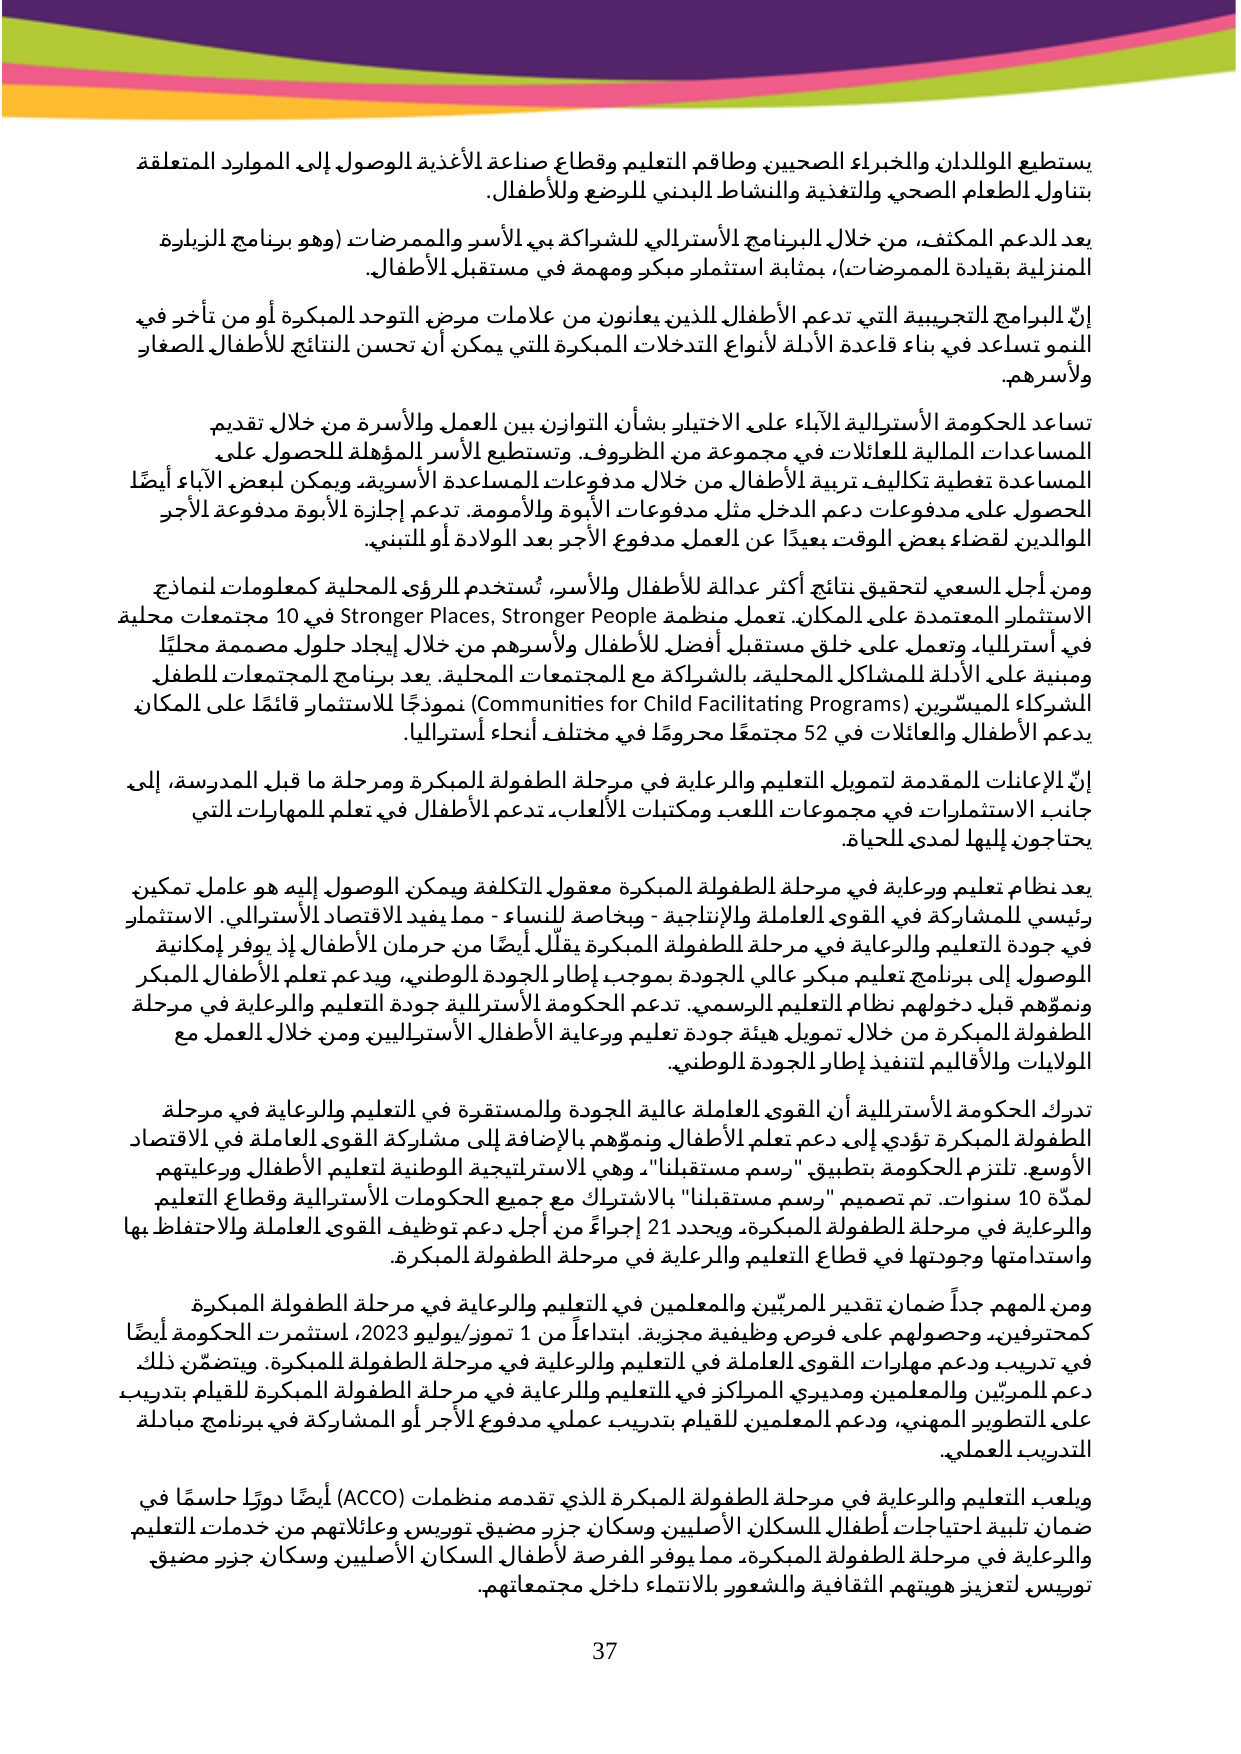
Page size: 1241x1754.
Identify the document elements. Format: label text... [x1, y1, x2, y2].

text تساعد الحكومة الأسترالية الآباء على الاختيار بشأن التوازن بين العمل والأسرة من خلال تقديم المساعدات المالية للعائلات في مجموعة من الظروف. وتستطيع الأسر المؤهلة للحصول على المساعدة تغطية تكاليف تربية الأطفال من خلال مدفوعات المساعدة الأسرية، ويمكن لبعض الآباء أيضًا الحصول على مدفوعات دعم الدخل مثل مدفوعات الأبوة والأمومة. تدعم إجازة الأبوة مدفوعة الأجر الوالدين لقضاء بعض الوقت بعيدًا عن العمل مدفوع الأجر بعد الولادة أو التبني. [118, 407, 1092, 552]
picture [0, 0, 1236, 128]
text يستطيع الوالدان والخبراء الصحيين وطاقم التعليم وقطاع صناعة الأغذية الوصول إلى الموارد المتعلقة بتناول الطعام الصحي والتغذية والنشاط البدني للرضع وللأطفال. [118, 128, 1092, 204]
text ومن أجل السعي لتحقيق نتائج أكثر عدالة للأطفال والأسر، تُستخدم الرؤى المحلية كمعلومات لنماذج الاستثمار المعتمدة على المكان. تعمل منظمة Stronger Places, Stronger People في 10 مجتمعات محلية في أستراليا، وتعمل على خلق مستقبل أفضل للأطفال ولأسرهم من خلال إيجاد حلول مصممة محليًا ومبنية على الأدلة للمشاكل المحلية، بالشراكة مع المجتمعات المحلية. يعد برنامج المجتمعات للطفل الشركاء الميسّرين (Communities for Child Facilitating Programs) نموذجًا للاستثمار قائمًا على المكان يدعم الأطفال والعائلات في 52 مجتمعًا محرومًا في مختلف أنحاء أستراليا. [118, 571, 1092, 746]
text إنّ الإعانات المقدمة لتمويل التعليم والرعاية في مرحلة الطفولة المبكرة ومرحلة ما قبل المدرسة، إلى جانب الاستثمارات في مجموعات اللعب ومكتبات الألعاب، تدعم الأطفال في تعلم المهارات التي يحتاجون إليها لمدى الحياة. [118, 765, 1092, 852]
text تدرك الحكومة الأسترالية أن القوى العاملة عالية الجودة والمستقرة في التعليم والرعاية في مرحلة الطفولة المبكرة تؤدي إلى دعم تعلم الأطفال ونموّهم بالإضافة إلى مشاركة القوى العاملة في الاقتصاد الأوسع. تلتزم الحكومة بتطبيق "رسم مستقبلنا"، وهي الاستراتيجية الوطنية لتعليم الأطفال ورعايتهم لمدّة 10 سنوات. تم تصميم "رسم مستقبلنا" بالاشتراك مع جميع الحكومات الأسترالية وقطاع التعليم والرعاية في مرحلة الطفولة المبكرة، ويحدد 21 إجراءً من أجل دعم توظيف القوى العاملة والاحتفاظ بها واستدامتها وجودتها في قطاع التعليم والرعاية في مرحلة الطفولة المبكرة. [118, 1094, 1092, 1269]
text يعد الدعم المكثف، من خلال البرنامج الأسترالي للشراكة بي الأسر والممرضات (وهو برنامج الزيارة المنزلية بقيادة الممرضات)، بمثابة استثمار مبكر ومهمة في مستقبل الأطفال. [118, 223, 1092, 282]
text ويلعب التعليم والرعاية في مرحلة الطفولة المبكرة الذي تقدمه منظمات (ACCO) أيضًا دورًا حاسمًا في ضمان تلبية احتياجات أطفال السكان الأصليين وسكان جزر مضيق توريس وعائلاتهم من خدمات التعليم والرعاية في مرحلة الطفولة المبكرة، مما يوفر الفرصة لأطفال السكان الأصليين وسكان جزر مضيق توريس لتعزيز هويتهم الثقافية والشعور بالانتماء داخل مجتمعاتهم. [118, 1482, 1092, 1598]
text إنّ البرامج التجريبية التي تدعم الأطفال الذين يعانون من علامات مرض التوحد المبكرة أو من تأخر في النمو تساعد في بناء قاعدة الأدلة لأنواع التدخلات المبكرة التي يمكن أن تحسن النتائج للأطفال الصغار ولأسرهم. [118, 300, 1092, 388]
text ومن المهم جداً ضمان تقدير المربّين والمعلمين في التعليم والرعاية في مرحلة الطفولة المبكرة كمحترفين، وحصولهم على فرص وظيفية مجزية. ابتداءاً من 1 تموز/يوليو 2023، استثمرت الحكومة أيضًا في تدريب ودعم مهارات القوى العاملة في التعليم والرعاية في مرحلة الطفولة المبكرة. ويتضمّن ذلك دعم المربّين والمعلمين ومديري المراكز في التعليم والرعاية في مرحلة الطفولة المبكرة للقيام بتدريب على التطوير المهني، ودعم المعلمين للقيام بتدريب عملي مدفوع الأجر أو المشاركة في برنامج مبادلة التدريب العملي. [118, 1288, 1092, 1463]
text يعد نظام تعليم ورعاية في مرحلة الطفولة المبكرة معقول التكلفة ويمكن الوصول إليه هو عامل تمكين رئيسي للمشاركة في القوى العاملة والإنتاجية - وبخاصة للنساء - مما يفيد الاقتصاد الأسترالي. الاستثمار في جودة التعليم والرعاية في مرحلة الطفولة المبكرة يقلّل أيضًا من حرمان الأطفال إذ يوفر إمكانية الوصول إلى برنامج تعليم مبكر عالي الجودة بموجب إطار الجودة الوطني، ويدعم تعلم الأطفال المبكر ونموّهم قبل دخولهم نظام التعليم الرسمي. تدعم الحكومة الأسترالية جودة التعليم والرعاية في مرحلة الطفولة المبكرة من خلال تمويل هيئة جودة تعليم ورعاية الأطفال الأستراليين ومن خلال العمل مع الولايات والأقاليم لتنفيذ إطار الجودة الوطني. [118, 871, 1092, 1075]
